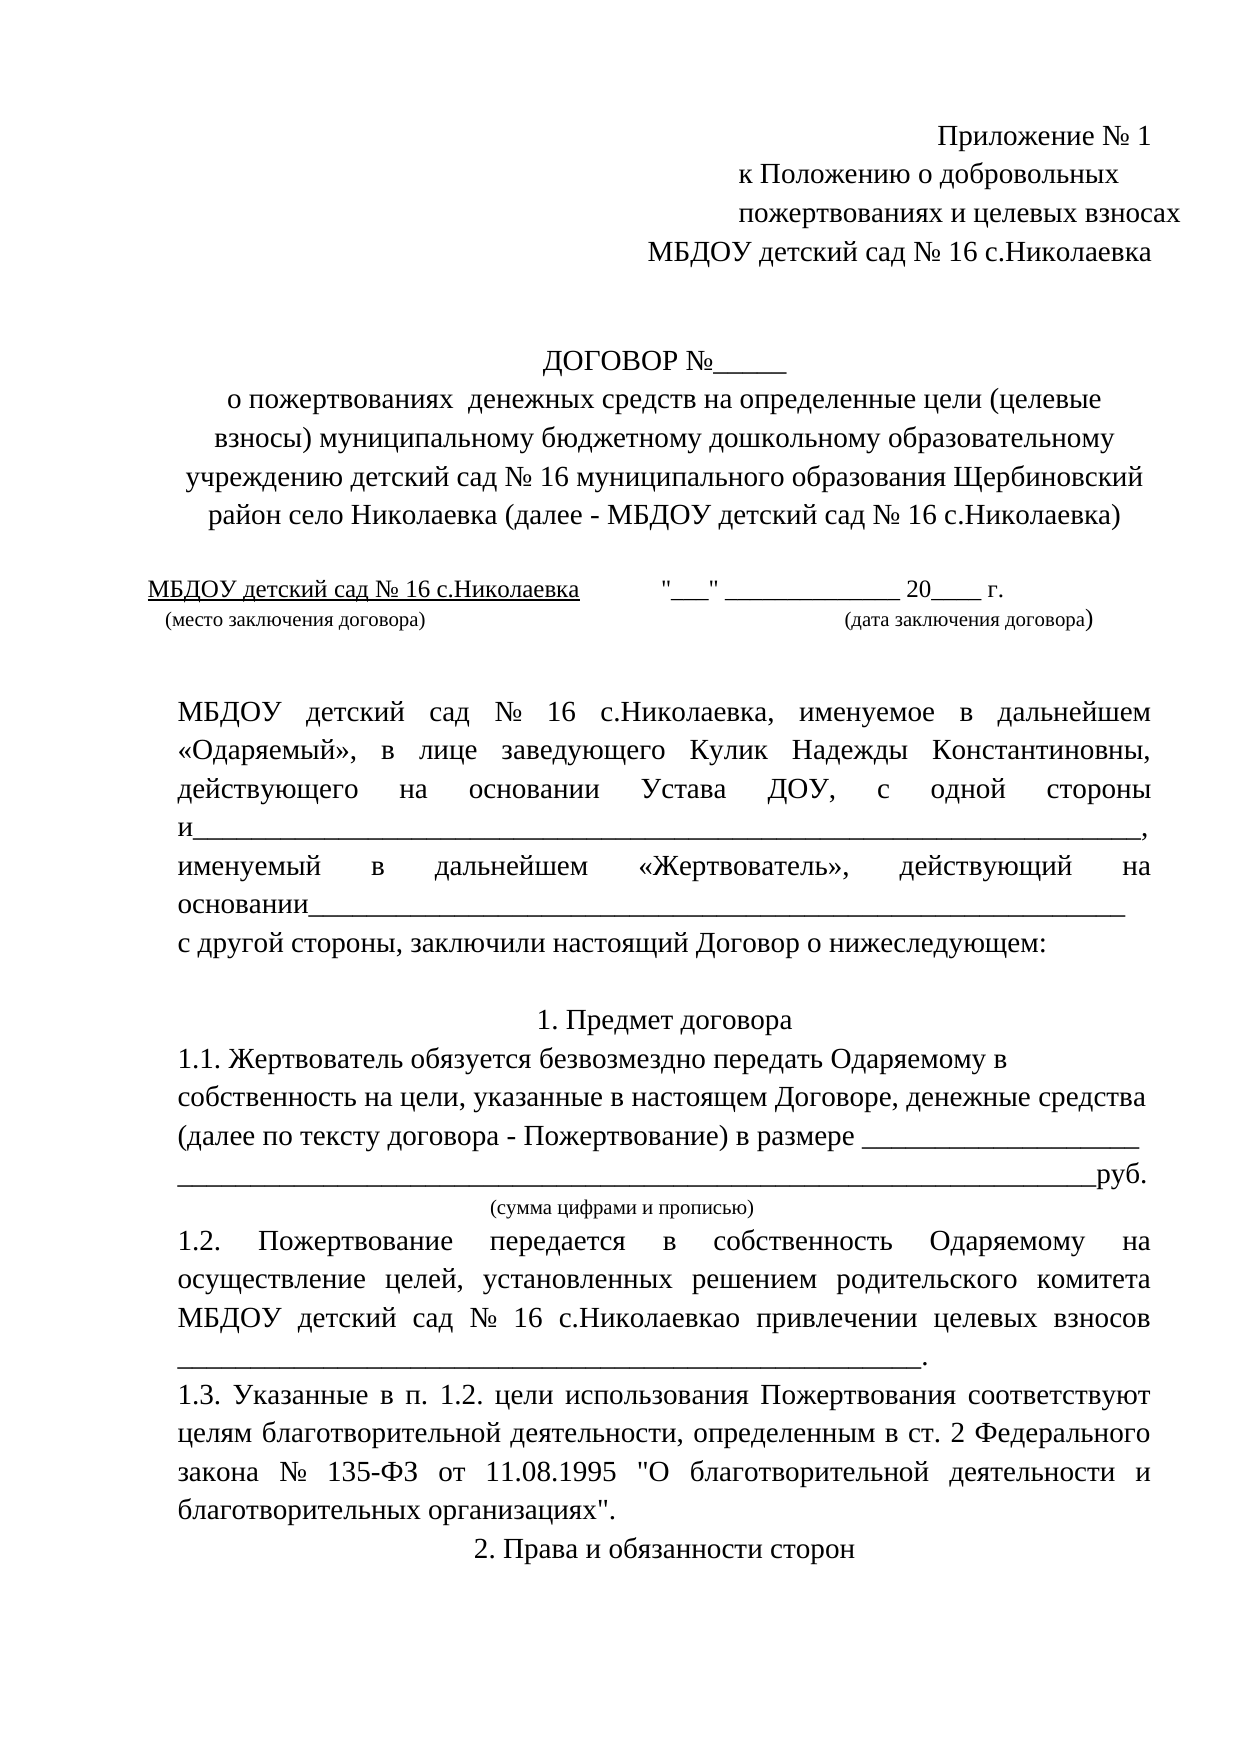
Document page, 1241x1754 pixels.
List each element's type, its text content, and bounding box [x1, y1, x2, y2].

text 1.3. Указанные в п. 1.2. цели использования Пожертвования соответствуют целям благотворительной деятельности, определенным в ст. 2 Федерального закона № 135-ФЗ от 11.08.1995 "О благотворительной деятельности и благотворительных организациях". [177, 1377, 1152, 1526]
text МБДОУ детский сад № 16 с.Николаевка "___" ______________ 20____ г. [118, 574, 1167, 603]
text _______________________________________________________________руб. [177, 1156, 1152, 1190]
text ДОГОВОР №_____ [177, 343, 1152, 377]
text 1.2. Пожертвование передается в собственность Одаряемому на осуществление целей, установленных решением родительского комитета МБДОУ детский сад № 16 с.Николаевкао привлечении целевых взносов ___________________________________________________. [177, 1223, 1152, 1372]
text Приложение № 1 [177, 118, 1152, 152]
text МБДОУ детский сад № 16 с.Николаевка, именуемое в дальнейшем «Одаряемый», в лице заведующего Кулик Надежды Константиновны, действующего на основании Устава ДОУ, с одной стороны и_________________________________________________________________, именуемый в дальнейшем «Жертвователь», действующий на основании________________________________________________________ [177, 694, 1152, 920]
text (место заключения договора) (дата заключения договора) [118, 603, 1167, 632]
text пожертвованиях и целевых взносах [738, 195, 1181, 229]
text с другой стороны, заключили настоящий Договор о нижеследующем: [177, 925, 1152, 959]
text МБДОУ детский сад № 16 с.Николаевка [177, 234, 1152, 267]
text 1. Предмет договора [177, 1002, 1152, 1036]
text (сумма цифрами и прописью) [177, 1195, 1152, 1219]
text к Положению о добровольных [738, 157, 1181, 190]
text 2. Права и обязанности сторон [177, 1531, 1152, 1564]
text 1.1. Жертвователь обязуется безвозмездно передать Одаряемому в собственность на цели, указанные в настоящем Договоре, денежные средства (далее по тексту договора - Пожертвование) в размере ___________________ [177, 1041, 1152, 1151]
text о пожертвованиях денежных средств на определенные цели (целевые взносы) муниципальному бюджетному дошкольному образовательному учреждению детский сад № 16 муниципального образования Щербиновский район село Николаевка (далее - МБДОУ детский сад № 16 с.Николаевка) [177, 382, 1152, 531]
